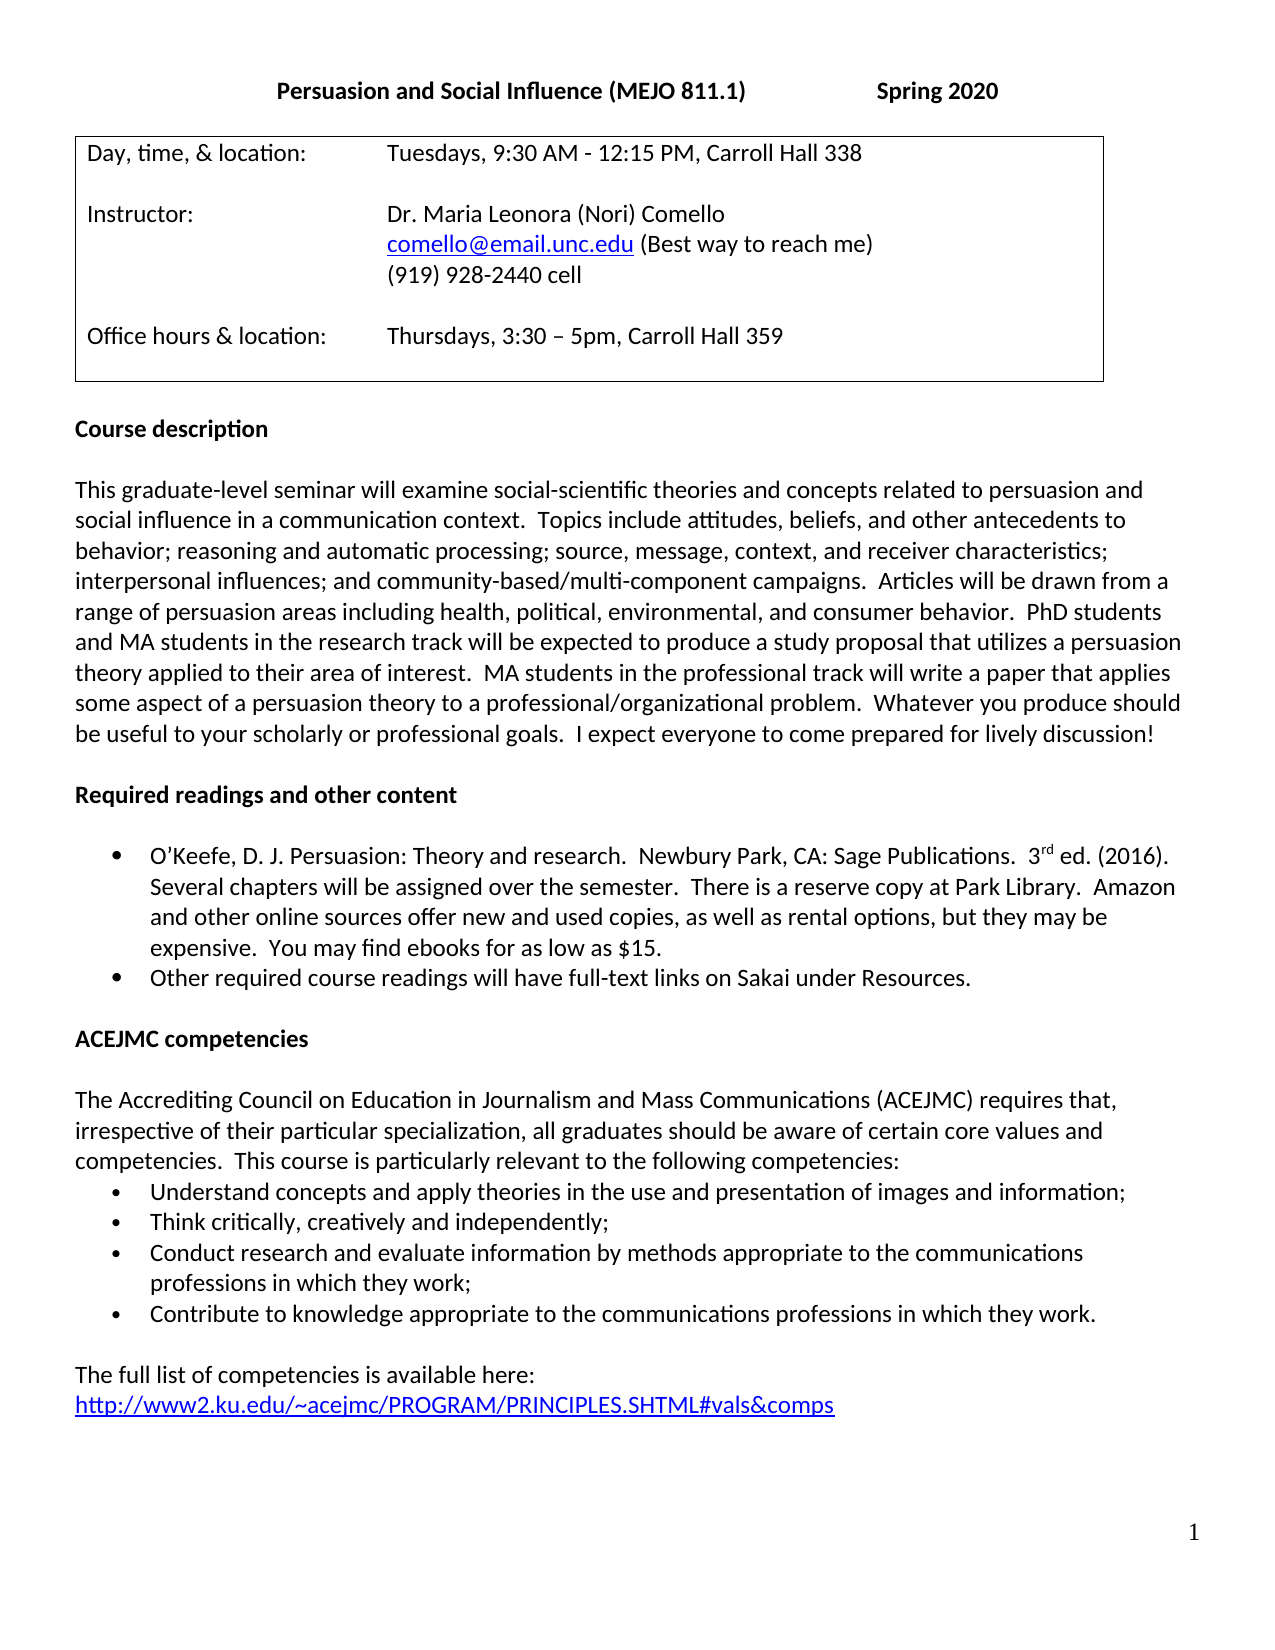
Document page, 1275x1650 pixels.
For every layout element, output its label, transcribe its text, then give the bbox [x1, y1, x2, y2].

text The full list of competencies is available here: http://www2.ku.edu/~acejmc/PROGRAM/PRINCIPLES.SHTML#vals&comps [75, 1359, 1200, 1420]
text The Accrediting Council on Education in Journalism and Mass Communications (ACEJMC) requires that, irrespective of their particular specialization, all graduates should be aware of certain core values and competencies. This course is particularly relevant to the following competencies: [75, 1084, 1200, 1176]
text Persuasion and Social Influence (MEJO 811.1) Spring 2020 [75, 75, 1200, 106]
list Understand concepts and apply theories in the use and presentation of images and information; [112, 1176, 1200, 1206]
text Required readings and other content [75, 779, 1200, 809]
list Other required course readings will have full-text links on Sakai under Resources. [112, 962, 1200, 993]
text This graduate-level seminar will examine social-scientific theories and concepts related to persuasion and social influence in a communication context. Topics include attitudes, beliefs, and other antecedents to behavior; reasoning and automatic processing; source, message, context, and receiver characteristics; interpersonal influences; and community-based/multi-component campaigns. Articles will be drawn from a range of persuasion areas including health, political, environmental, and consumer behavior. PhD students and MA students in the research track will be expected to produce a study proposal that utilizes a persuasion theory applied to their area of interest. MA students in the professional track will write a paper that applies some aspect of a persuasion theory to a professional/organizational problem. Whatever you produce should be useful to your scholarly or professional goals. I expect everyone to come prepared for lively discussion! [75, 474, 1200, 748]
text ACEJMC competencies [75, 1023, 1200, 1054]
list Conduct research and evaluate information by methods appropriate to the communications professions in which they work; [112, 1237, 1200, 1298]
table_header Day, time, & location: Tuesdays, 9:30 AM - 12:15 PM, Carroll Hall 338 Instructor: Dr. Maria Leonora (Nori) Comello comello@email.unc.edu (Best way to reach me) (919) 928-2440 cell Office hours & location: Thursdays, 3:30 – 5pm, Carroll Hall 359 [76, 137, 1103, 381]
text Course description [75, 413, 1200, 443]
list Contribute to knowledge appropriate to the communications professions in which they work. [112, 1298, 1200, 1328]
list Think critically, creatively and independently; [112, 1206, 1200, 1237]
list O’Keefe, D. J. Persuasion: Theory and research. Newbury Park, CA: Sage Publications. 3rd ed. (2016). Several chapters will be assigned over the semester. There is a reserve copy at Park Library. Amazon and other online sources offer new and used copies, as well as rental options, but they may be expensive. You may find ebooks for as low as $15. [112, 840, 1200, 962]
